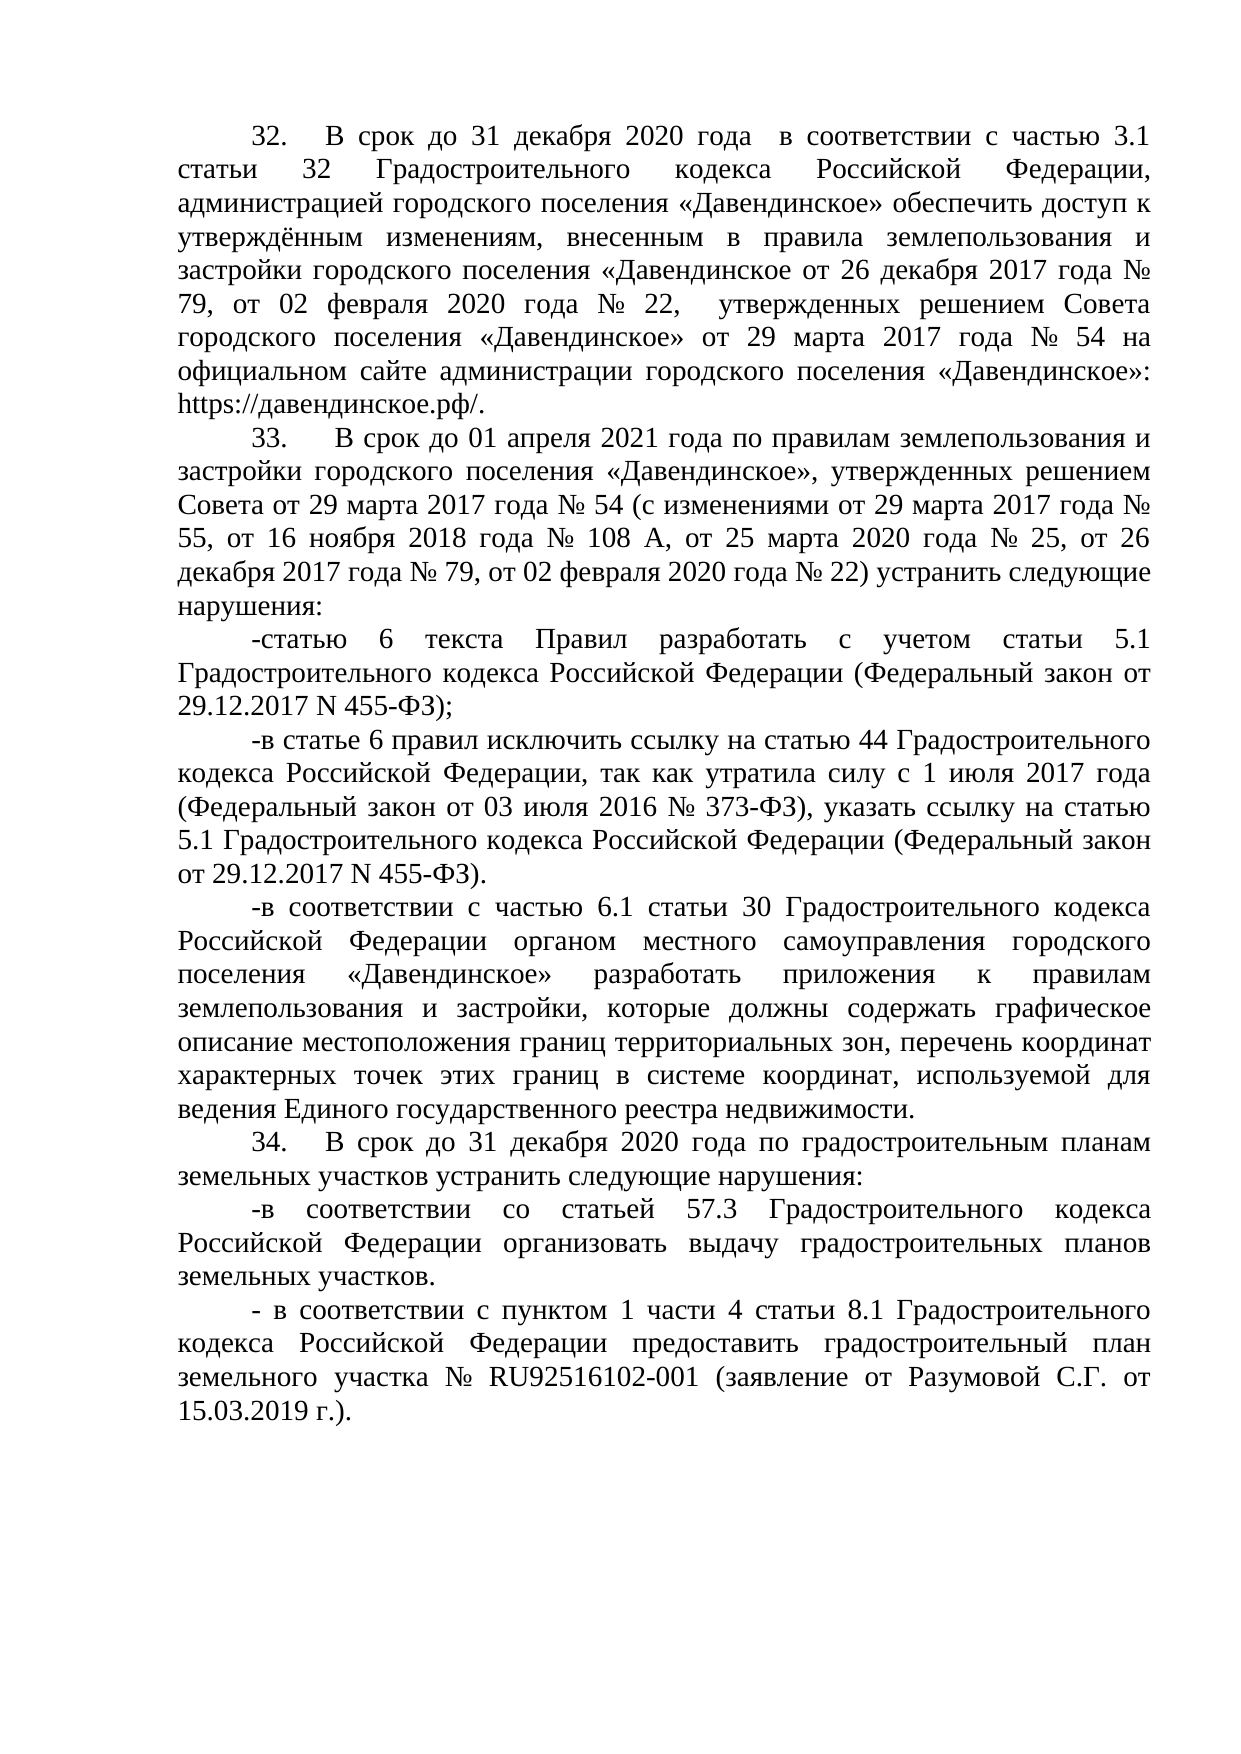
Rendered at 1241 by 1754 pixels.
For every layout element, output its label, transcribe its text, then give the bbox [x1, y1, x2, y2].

text 34. В срок до 31 декабря 2020 года по градостроительным планам земельных участков устранить следующие нарушения: [177, 1124, 1152, 1191]
text -в статье 6 правил исключить ссылку на статью 44 Градостроительного кодекса Российской Федерации, так как утратила силу с 1 июля 2017 года (Федеральный закон от 03 июля 2016 № 373-ФЗ), указать ссылку на статью 5.1 Градостроительного кодекса Российской Федерации (Федеральный закон от 29.12.2017 N 455-ФЗ). [177, 722, 1152, 889]
text - в соответствии с пунктом 1 части 4 статьи 8.1 Градостроительного кодекса Российской Федерации предоставить градостроительный план земельного участка № RU92516102-001 (заявление от Разумовой С.Г. от 15.03.2019 г.). [177, 1292, 1152, 1426]
text -статью 6 текста Правил разработать с учетом статьи 5.1 Градостроительного кодекса Российской Федерации (Федеральный закон от 29.12.2017 N 455-ФЗ); [177, 621, 1152, 722]
text -в соответствии с частью 6.1 статьи 30 Градостроительного кодекса Российской Федерации органом местного самоуправления городского поселения «Давендинское» разработать приложения к правилам землепользования и застройки, которые должны содержать графическое описание местоположения границ территориальных зон, перечень координат характерных точек этих границ в системе координат, используемой для ведения Единого государственного реестра недвижимости. [177, 889, 1152, 1124]
text 32. В срок до 31 декабря 2020 года в соответствии с частью 3.1 статьи 32 Градостроительного кодекса Российской Федерации, администрацией городского поселения «Давендинское» обеспечить доступ к утверждённым изменениям, внесенным в правила землепользования и застройки городского поселения «Давендинское от 26 декабря 2017 года № 79, от 02 февраля 2020 года № 22, утвержденных решением Совета городского поселения «Давендинское» от 29 марта 2017 года № 54 на официальном сайте администрации городского поселения «Давендинское»: https://давендинское.рф/. [177, 118, 1152, 420]
text 33. В срок до 01 апреля 2021 года по правилам землепользования и застройки городского поселения «Давендинское», утвержденных решением Совета от 29 марта 2017 года № 54 (с изменениями от 29 марта 2017 года № 55, от 16 ноября 2018 года № 108 А, от 25 марта 2020 года № 25, от 26 декабря 2017 года № 79, от 02 февраля 2020 года № 22) устранить следующие нарушения: [177, 420, 1152, 621]
text -в соответствии со статьей 57.3 Градостроительного кодекса Российской Федерации организовать выдачу градостроительных планов земельных участков. [177, 1191, 1152, 1292]
